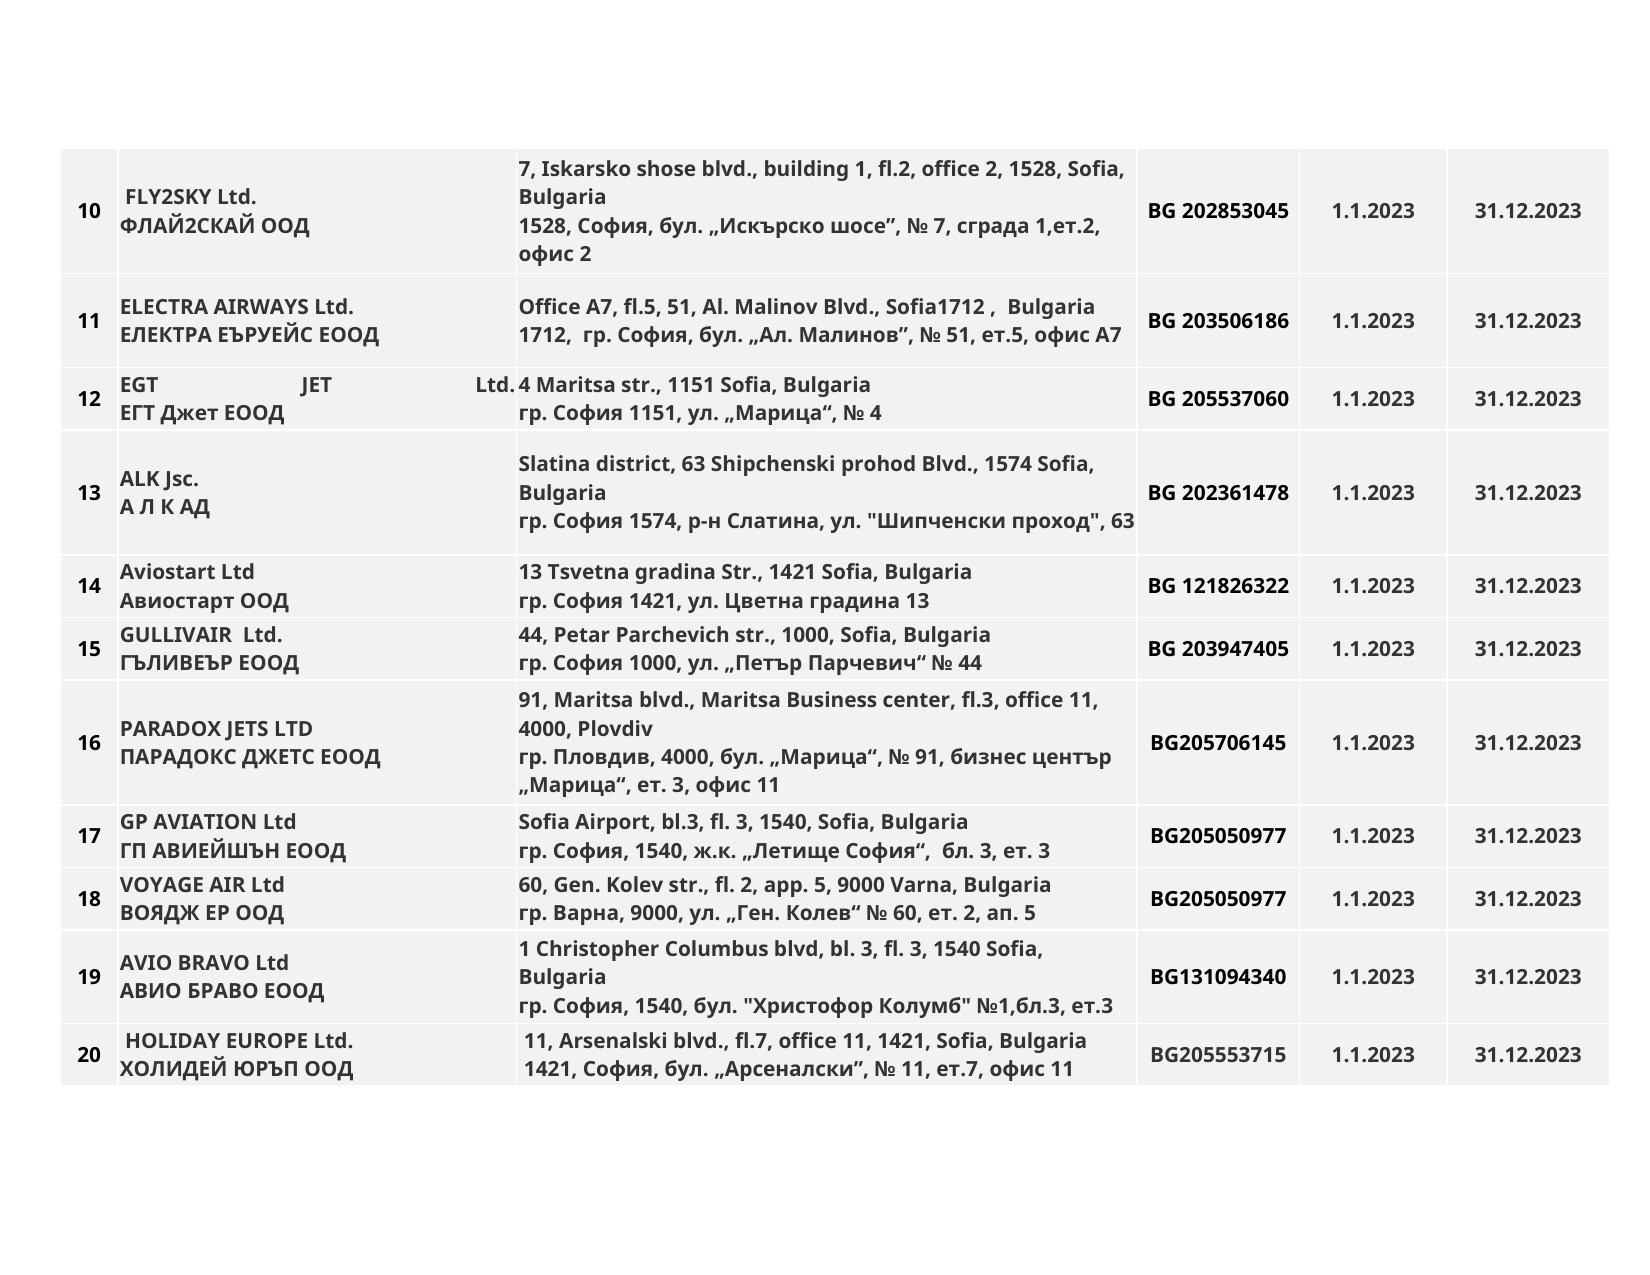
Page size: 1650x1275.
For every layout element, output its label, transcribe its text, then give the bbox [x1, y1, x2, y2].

table_cell Slatina district, 63 Shipchenski prohod Blvd., 1574 Sofia, Bulgaria гр. София 1574, р-н Слатина, ул. "Шипченски проход", 63 [517, 431, 1136, 554]
table_cell 31.12.2023 [1448, 868, 1609, 929]
table_cell BG 202361478 [1138, 431, 1299, 554]
table_cell 15 [61, 618, 117, 679]
table_cell PARADOX JETS LTD ПАРАДОКС ДЖЕТС ЕООД [119, 681, 516, 804]
table_cell 7, Iskarsko shose blvd., building 1, fl.2, office 2, 1528, Sofia, Bulgaria 1528, София, бул. „Искърско шосе”, № 7, сграда 1,ет.2, офис 2 [517, 149, 1136, 273]
table_cell 11 [61, 274, 117, 366]
table_cell ALK Jsc. А Л К АД [119, 431, 516, 554]
table_cell BG 205537060 [1138, 368, 1299, 429]
table_cell HOLIDAY EUROPE Ltd. ХОЛИДЕЙ ЮРЪП ООД [119, 1024, 517, 1085]
table_cell 1.1.2023 [1300, 368, 1446, 429]
table_cell BG205050977 [1138, 868, 1299, 929]
table_cell 1 Christopher Columbus blvd, bl. 3, fl. 3, 1540 Sofia, Bulgaria гр. София, 1540, бул. "Христофор Колумб" №1,бл.3, ет.3 [517, 931, 1136, 1023]
table_cell 20 [61, 1024, 117, 1085]
table_cell 31.12.2023 [1448, 149, 1609, 273]
table_cell FLY2SKY Ltd. ФЛАЙ2СКАЙ ООД [119, 149, 516, 273]
table_cell 31.12.2023 [1448, 556, 1609, 616]
table_cell 31.12.2023 [1448, 806, 1609, 866]
table_cell Aviostart Ltd Авиостарт ООД [119, 556, 516, 616]
table_cell 1.1.2023 [1300, 274, 1446, 366]
table_cell 13 [61, 431, 117, 554]
table_cell 1.1.2023 [1300, 931, 1446, 1023]
table_cell ELECTRA AIRWAYS Ltd. ЕЛЕКТРА ЕЪРУЕЙС ЕООД [119, 274, 516, 366]
table_cell EGT JET Ltd. ЕГТ Джет ЕООД [119, 368, 516, 429]
table_cell 13 Tsvetna gradina Str., 1421 Sofia, Bulgaria гр. София 1421, ул. Цветна градина 13 [517, 556, 1136, 616]
table_cell 60, Gen. Kolev str., fl. 2, app. 5, 9000 Varna, Bulgaria гр. Варна, 9000, ул. „Ген. Колев“ № 60, ет. 2, ап. 5 [517, 868, 1136, 929]
table_cell BG 202853045 [1138, 149, 1299, 273]
table_cell 91, Maritsa blvd., Maritsa Business center, fl.3, office 11, 4000, Plovdiv гр. Пловдив, 4000, бул. „Марица“, № 91, бизнес център „Марица“, ет. 3, офис 11 [517, 681, 1136, 804]
table_cell 31.12.2023 [1448, 368, 1609, 429]
table_cell GP AVIATION Ltd ГП АВИЕЙШЪН ЕООД [119, 806, 516, 866]
table_cell Office A7, fl.5, 51, Al. Malinov Blvd., Sofia1712 , Bulgaria 1712, гр. София, бул. „Ал. Малинов”, № 51, ет.5, офис A7 [517, 274, 1136, 366]
table_cell 19 [61, 931, 117, 1023]
table_cell 31.12.2023 [1448, 931, 1609, 1023]
table_cell 12 [61, 368, 117, 429]
table_cell 1.1.2023 [1300, 806, 1446, 866]
table_cell 10 [61, 149, 117, 273]
table_cell 1.1.2023 [1300, 681, 1446, 804]
table_cell GULLIVAIR Ltd. ГЪЛИВЕЪР ЕООД [119, 618, 516, 679]
table_cell BG 121826322 [1138, 556, 1299, 616]
table_cell BG205050977 [1138, 806, 1299, 866]
table_cell AVIO BRAVO Ltd АВИО БРАВО ЕООД [119, 931, 516, 1023]
table_cell 18 [61, 868, 117, 929]
table_cell BG 203947405 [1138, 618, 1299, 679]
table_cell BG131094340 [1138, 931, 1299, 1023]
table_cell 31.12.2023 [1448, 1024, 1609, 1085]
table_cell 1.1.2023 [1300, 556, 1446, 616]
table_cell 1.1.2023 [1300, 868, 1446, 929]
table_cell 44, Petar Parchevich str., 1000, Sofia, Bulgaria гр. София 1000, ул. „Петър Парчевич“ № 44 [517, 618, 1136, 679]
table_cell 16 [61, 681, 117, 804]
table_cell BG 203506186 [1138, 274, 1299, 366]
table_cell 1.1.2023 [1300, 1024, 1446, 1085]
table_cell 1.1.2023 [1300, 431, 1446, 554]
table_cell 31.12.2023 [1448, 681, 1609, 804]
table_cell 1.1.2023 [1300, 618, 1446, 679]
table_cell 17 [61, 806, 117, 866]
table_cell 1.1.2023 [1300, 149, 1446, 273]
table_cell 31.12.2023 [1448, 274, 1609, 366]
table_cell 11, Arsenalski blvd., fl.7, office 11, 1421, Sofia, Bulgaria 1421, София, бул. „Арсеналски”, № 11, ет.7, офис 11 [517, 1024, 1136, 1085]
table_cell 31.12.2023 [1448, 618, 1609, 679]
table_cell 14 [61, 556, 117, 616]
table_cell BG205706145 [1138, 681, 1299, 804]
table_cell VOYAGE AIR Ltd ВОЯДЖ ЕР ООД [119, 868, 516, 929]
table_cell 31.12.2023 [1448, 431, 1609, 554]
table_cell 4 Maritsa str., 1151 Sofia, Bulgaria гр. София 1151, ул. „Марица“, № 4 [517, 368, 1136, 429]
table_cell Sofia Airport, bl.3, fl. 3, 1540, Sofia, Bulgaria гр. София, 1540, ж.к. „Летище София“, бл. 3, ет. 3 [517, 806, 1136, 866]
table_cell BG205553715 [1138, 1024, 1299, 1085]
